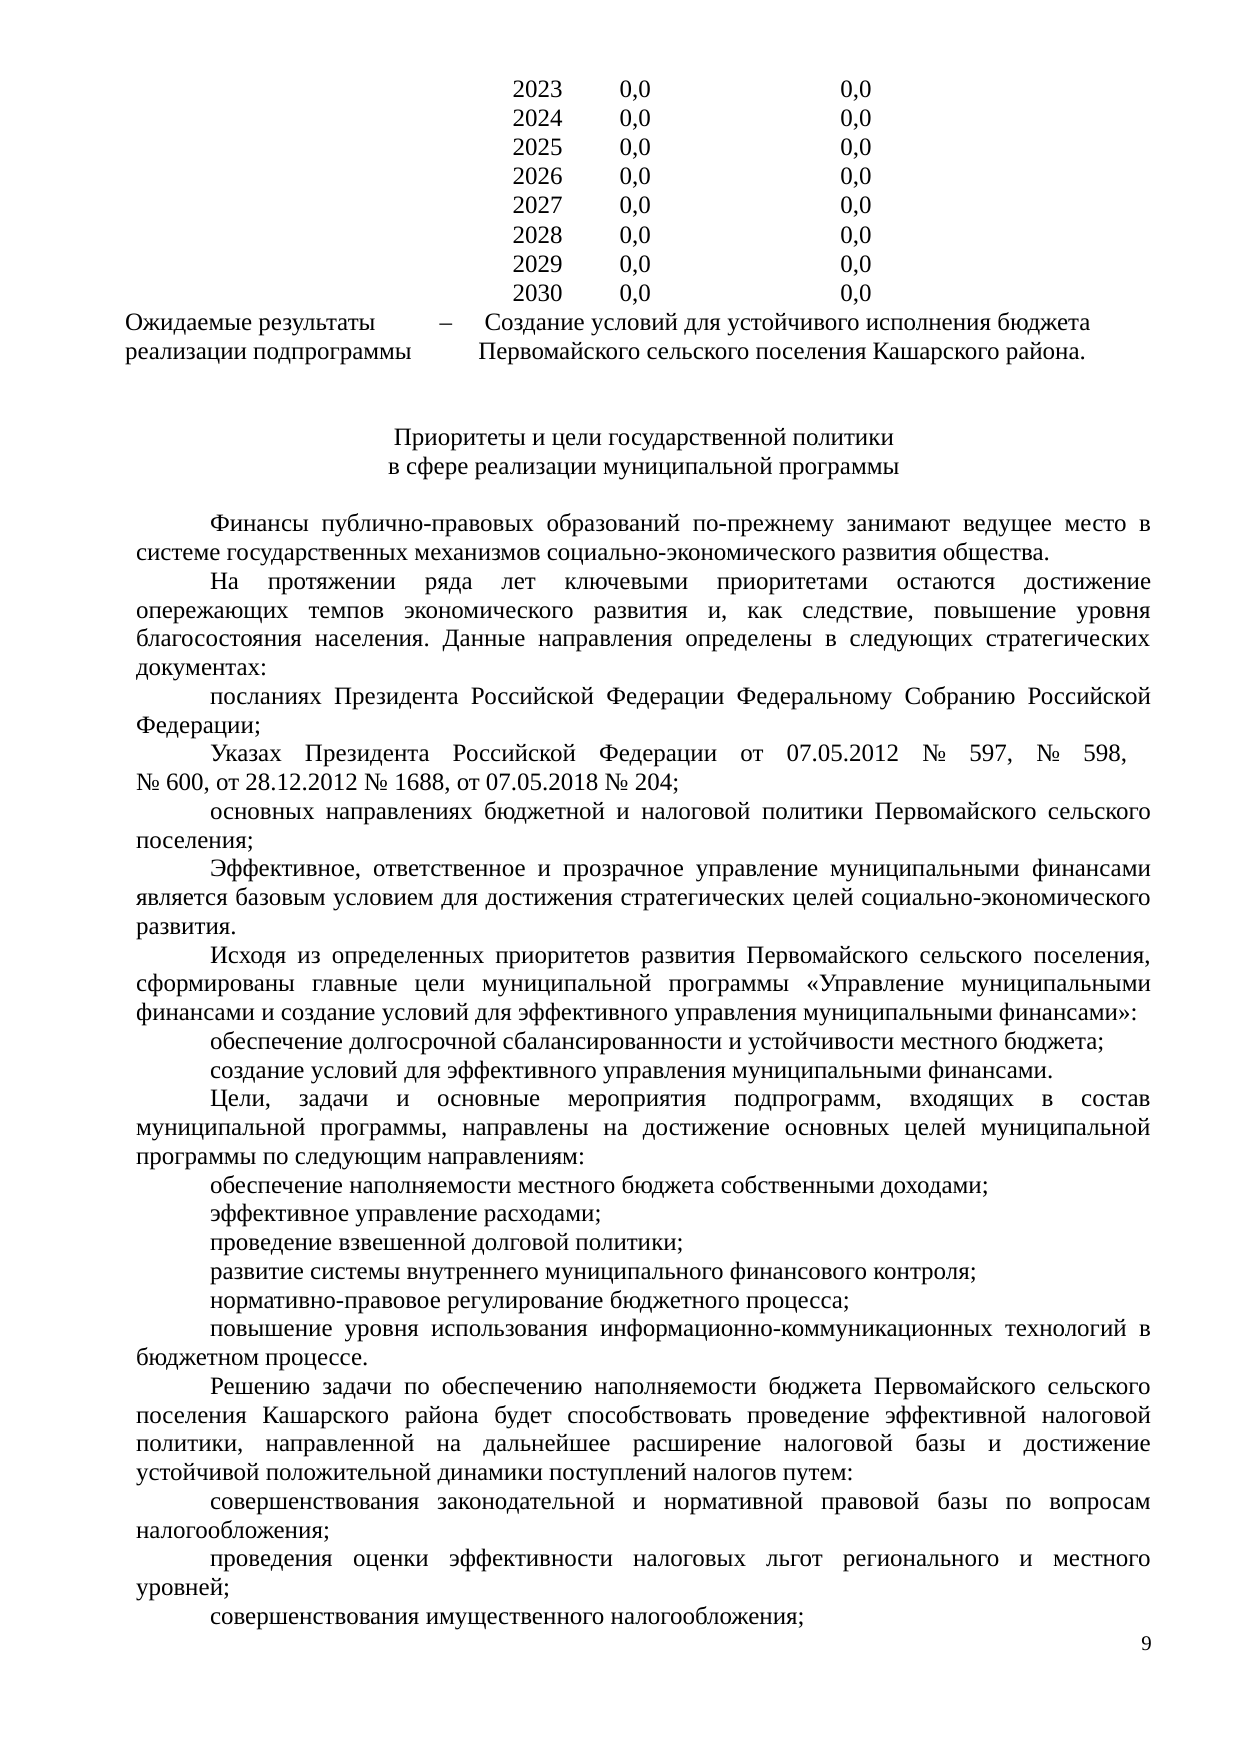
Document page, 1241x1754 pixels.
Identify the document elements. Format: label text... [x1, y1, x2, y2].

text Цели, задачи и основные мероприятия подпрограмм, входящих в состав муниципальной программы, направлены на достижение основных целей муниципальной программы по следующим направлениям: [136, 1083, 1152, 1170]
table_cell Ожидаемые результаты реализации подпрограммы [114, 307, 424, 393]
text Решению задачи по обеспечению наполняемости бюджета Первомайского сельского поселения Кашарского района будет способствовать проведение эффективной налоговой политики, направленной на дальнейшее расширение налоговой базы и достижение устойчивой положительной динамики поступлений налогов путем: [136, 1371, 1152, 1486]
table_cell 0,0 [608, 161, 829, 191]
table_cell 0,0 [608, 220, 829, 249]
table_cell 0,0 [829, 132, 1129, 161]
text эффективное управление расходами; [136, 1198, 1152, 1227]
table_cell 2025 [467, 132, 608, 161]
text посланиях Президента Российской Федерации Федеральному Собранию Российской Федерации; [136, 681, 1152, 738]
text обеспечение наполняемости местного бюджета собственными доходами; [136, 1170, 1152, 1198]
table_cell 2026 [467, 161, 608, 191]
table_cell Создание условий для устойчивого исполнения бюджета Первомайского сельского поселения Кашарского района. [467, 307, 1129, 393]
text Указах Президента Российской Федерации от 07.05.2012 № 597, № 598, № 600, от 28.12.2012 № 1688, от 07.05.2018 № 204; [136, 738, 1152, 796]
table_cell 0,0 [829, 161, 1129, 191]
text развитие системы внутреннего муниципального финансового контроля; [136, 1256, 1152, 1285]
table_cell 2023 [467, 74, 608, 103]
text совершенствования законодательной и нормативной правовой базы по вопросам налогообложения; [136, 1486, 1152, 1543]
table_cell 0,0 [829, 278, 1129, 307]
text в сфере реализации муниципальной программы [136, 451, 1152, 480]
table_cell 0,0 [608, 191, 829, 220]
text Приоритеты и цели государственной политики [136, 422, 1152, 451]
text Финансы публично-правовых образований по-прежнему занимают ведущее место в системе государственных механизмов социально-экономического развития общества. [136, 508, 1152, 566]
text проведения оценки эффективности налоговых льгот регионального и местного уровней; [136, 1543, 1152, 1601]
table_cell 0,0 [829, 220, 1129, 249]
table_cell 0,0 [608, 103, 829, 132]
table_cell 0,0 [829, 249, 1129, 278]
table_cell 0,0 [829, 103, 1129, 132]
text проведение взвешенной долговой политики; [136, 1227, 1152, 1256]
table_cell 0,0 [608, 132, 829, 161]
table_cell 0,0 [608, 249, 829, 278]
text Исходя из определенных приоритетов развития Первомайского сельского поселения, сформированы главные цели муниципальной программы «Управление муниципальными финансами и создание условий для эффективного управления муниципальными финансами»: [136, 940, 1152, 1026]
table_cell 2027 [467, 191, 608, 220]
text нормативно-правовое регулирование бюджетного процесса; [136, 1285, 1152, 1313]
text совершенствования имущественного налогообложения; [136, 1601, 1152, 1630]
table_cell 0,0 [829, 74, 1129, 103]
text обеспечение долгосрочной сбалансированности и устойчивости местного бюджета; [136, 1026, 1152, 1055]
table_cell – [424, 307, 467, 393]
text основных направлениях бюджетной и налоговой политики Первомайского сельского поселения; [136, 796, 1152, 853]
table_cell 0,0 [608, 74, 829, 103]
table_cell 2030 [467, 278, 608, 307]
table_cell 0,0 [829, 191, 1129, 220]
table_cell 2028 [467, 220, 608, 249]
text повышение уровня использования информационно-коммуникационных технологий в бюджетном процессе. [136, 1313, 1152, 1371]
table_cell 2029 [467, 249, 608, 278]
text Эффективное, ответственное и прозрачное управление муниципальными финансами является базовым условием для достижения стратегических целей социально-экономического развития. [136, 853, 1152, 940]
table_cell 2024 [467, 103, 608, 132]
text создание условий для эффективного управления муниципальными финансами. [136, 1055, 1152, 1083]
table_cell 0,0 [608, 278, 829, 307]
text На протяжении ряда лет ключевыми приоритетами остаются достижение опережающих темпов экономического развития и, как следствие, повышение уровня благосостояния населения. Данные направления определены в следующих стратегических документах: [136, 566, 1152, 681]
